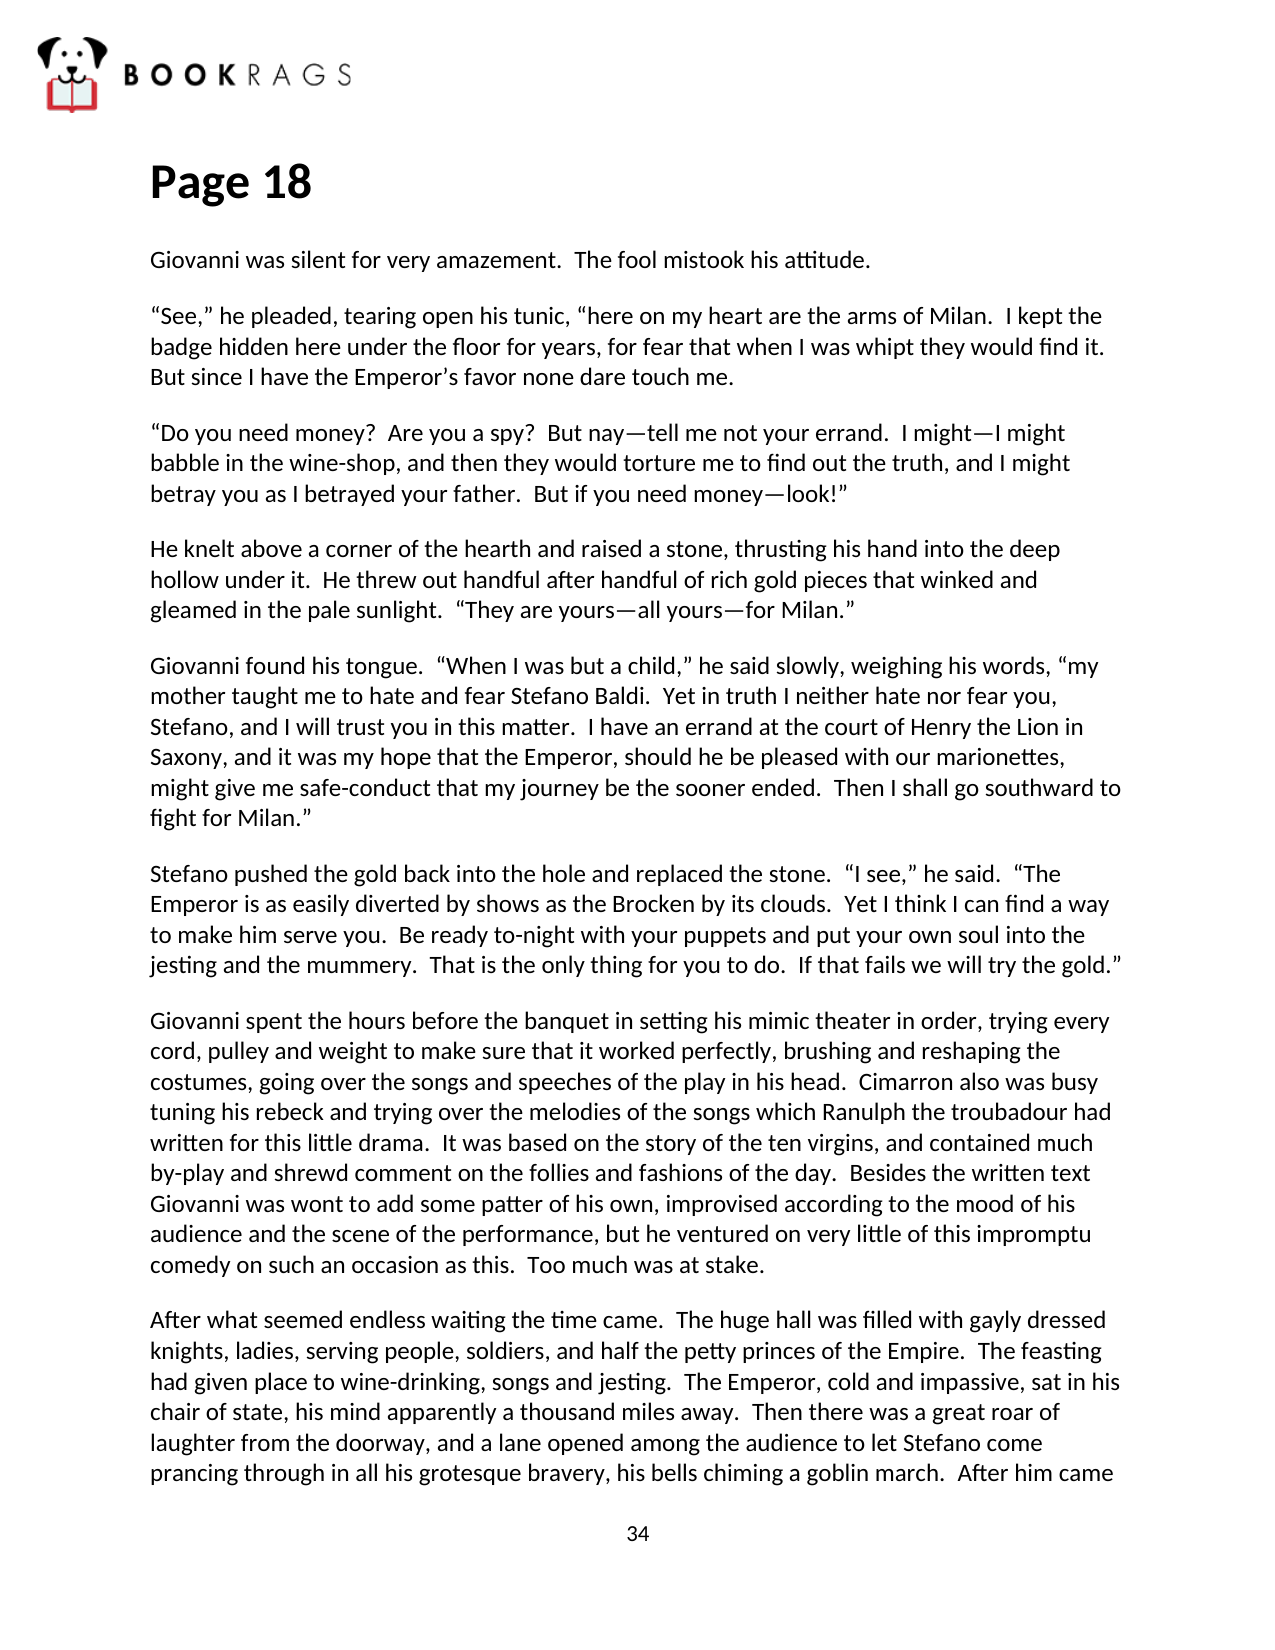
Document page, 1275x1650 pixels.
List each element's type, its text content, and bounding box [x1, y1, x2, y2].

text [150, 1305, 1125, 1488]
text Page 18 [150, 150, 1125, 211]
text Stefano pushed the gold back into the hole and replaced the stone. “I see,” he said. “The Emperor is as easily diverted by shows as the Brocken by its clouds. Yet I think I can find a way to make him serve you. Be ready to-night with your puppets and put your own soul into the jesting and the mummery. That is the only thing for you to do. If that fails we will try the gold.” [150, 858, 1125, 980]
text Giovanni spent the hours before the banquet in setting his mimic theater in order, trying every cord, pulley and weight to make sure that it worked perfectly, brushing and reshaping the costumes, going over the songs and speeches of the play in his head. Cimarron also was busy tuning his rebeck and trying over the melodies of the songs which Ranulph the troubadour had written for this little drama. It was based on the story of the ten virgins, and contained much by-play and shrewd comment on the follies and fashions of the day. Besides the written text Giovanni was wont to add some patter of his own, improvised according to the mood of his audience and the scene of the performance, but he ventured on very little of this impromptu comedy on such an occasion as this. Too much was at stake. [150, 1005, 1125, 1280]
text He knelt above a corner of the hearth and raised a stone, thrusting his hand into the deep hollow under it. He threw out handful after handful of rich gold pieces that winked and gleamed in the pale sunlight. “They are yours—­all yours—­for Milan.” [150, 533, 1125, 625]
picture [37, 37, 351, 113]
text Giovanni found his tongue. “When I was but a child,” he said slowly, weighing his words, “my mother taught me to hate and fear Stefano Baldi. Yet in truth I neither hate nor fear you, Stefano, and I will trust you in this matter. I have an errand at the court of Henry the Lion in Saxony, and it was my hope that the Emperor, should he be pleased with our marionettes, might give me safe-conduct that my journey be the sooner ended. Then I shall go southward to fight for Milan.” [150, 650, 1125, 833]
text Giovanni was silent for very amazement. The fool mistook his attitude. [150, 244, 1125, 275]
text “See,” he pleaded, tearing open his tunic, “here on my heart are the arms of Milan. I kept the badge hidden here under the floor for years, for fear that when I was whipt they would find it. But since I have the Emperor’s favor none dare touch me. [150, 300, 1125, 392]
text “Do you need money? Are you a spy? But nay—­tell me not your errand. I might—­I might babble in the wine-shop, and then they would torture me to find out the truth, and I might betray you as I betrayed your father. But if you need money—­look!” [150, 417, 1125, 508]
